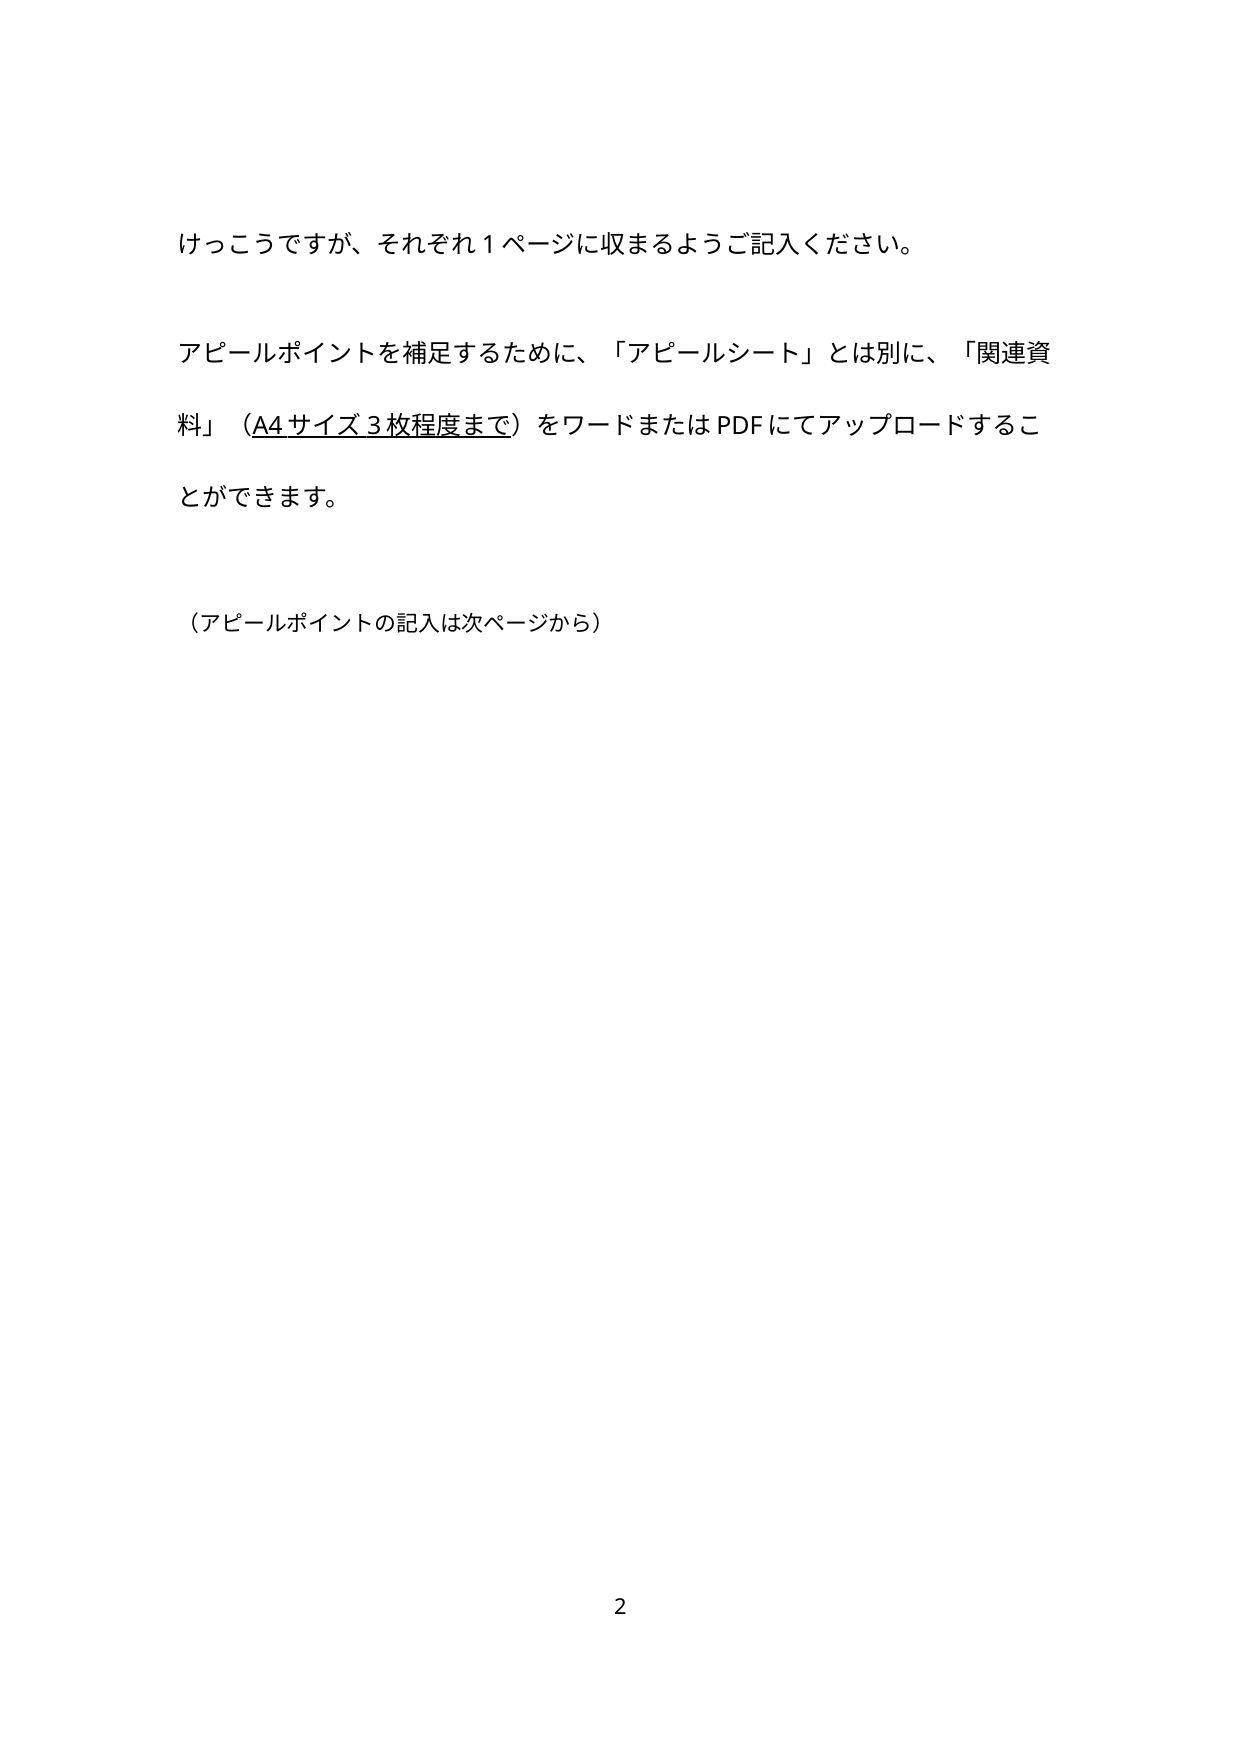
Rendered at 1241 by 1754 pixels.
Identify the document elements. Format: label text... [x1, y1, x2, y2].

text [177, 207, 1063, 279]
text （アピールポイントの記入は次ページから） [177, 603, 1063, 639]
text アピールポイントを補足するために、「アピールシート」とは別に、「関連資料」（A4サイズ3枚程度まで）をワードまたはPDFにてアップロードすることができます。 [177, 315, 1063, 531]
